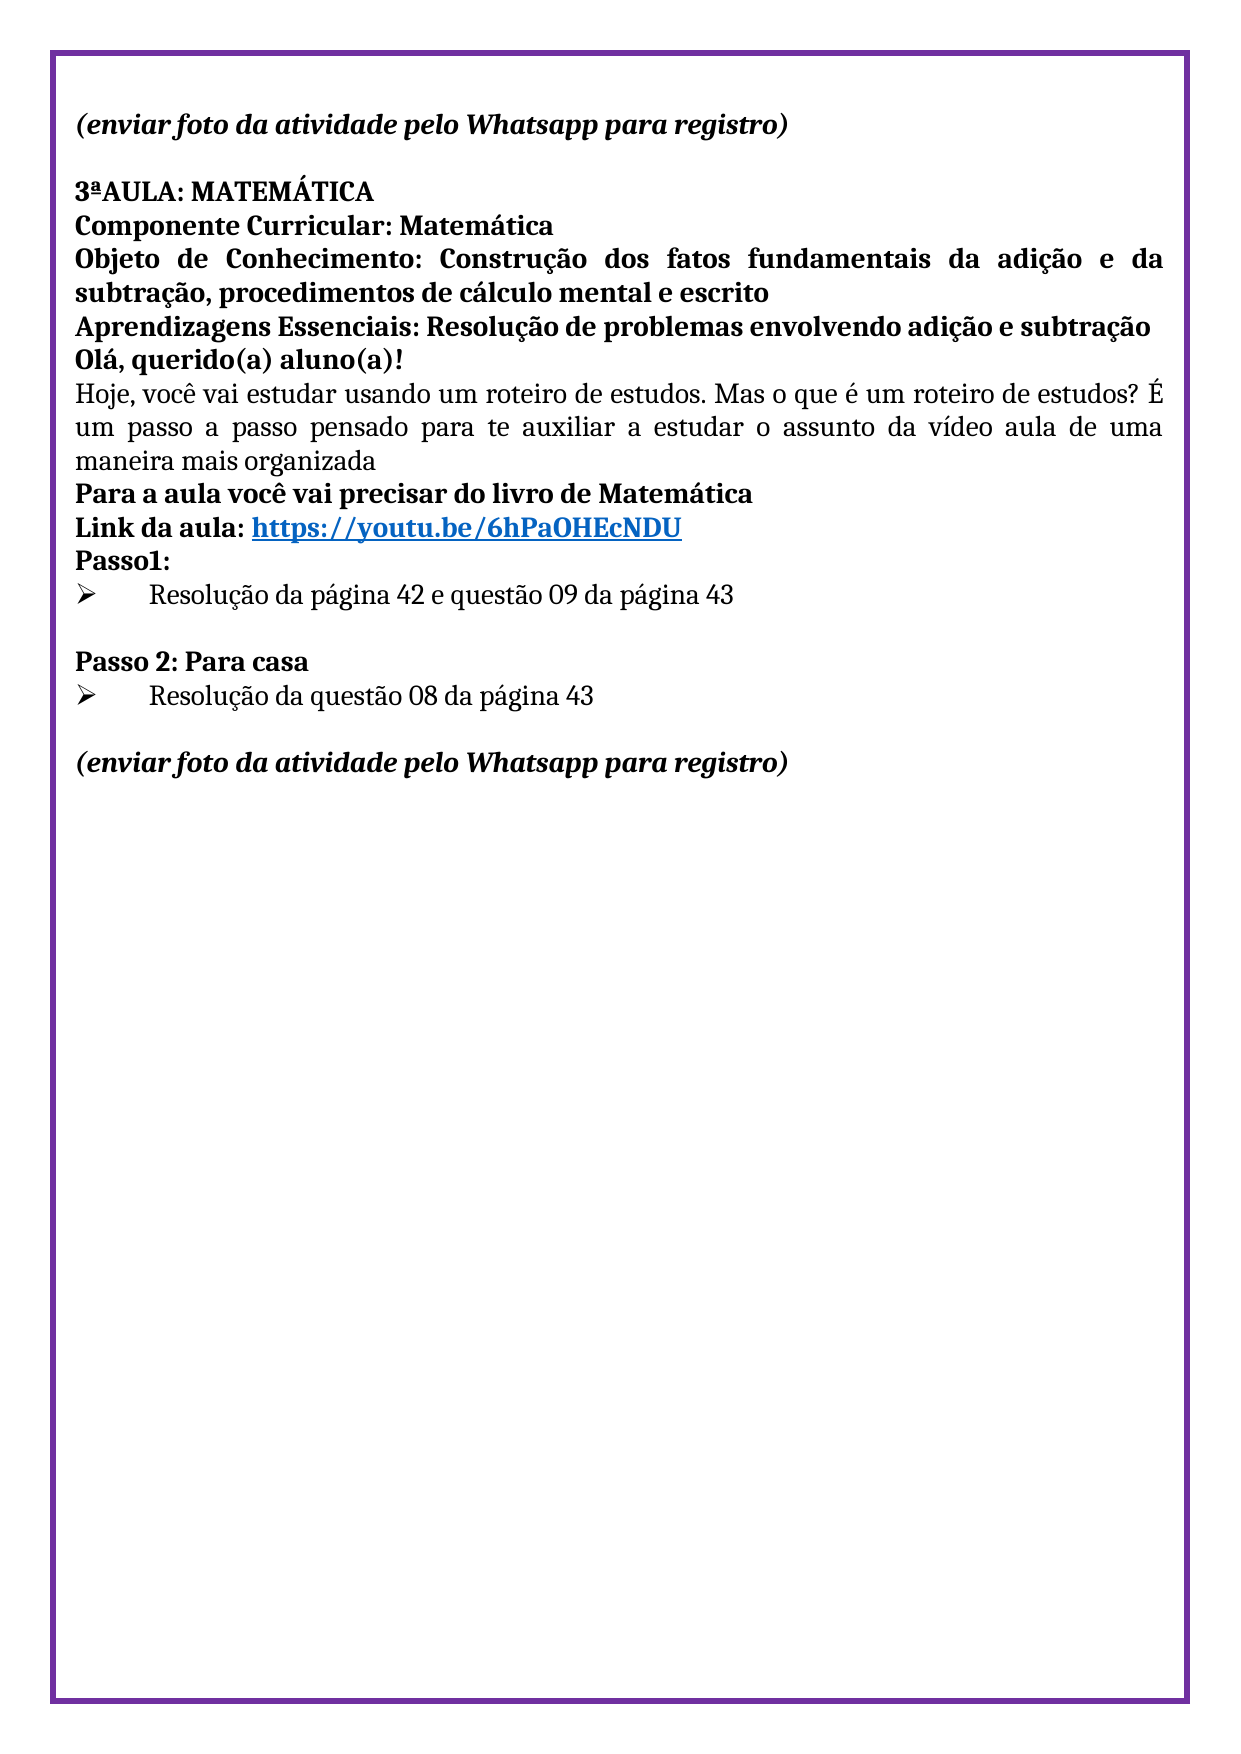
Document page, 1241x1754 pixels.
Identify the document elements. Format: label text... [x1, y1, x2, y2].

text Componente Curricular: Matemática [75, 209, 1165, 243]
list Resolução da questão 08 da página 43 [75, 679, 1165, 712]
text Link da aula: https://youtu.be/6hPaOHEcNDU [75, 511, 1165, 544]
text Para a aula você vai precisar do livro de Matemática [75, 477, 1165, 511]
list Resolução da página 42 e questão 09 da página 43 [75, 578, 1165, 612]
text (enviar foto da atividade pelo Whatsapp para registro) [75, 108, 1165, 142]
text Olá, querido(a) aluno(a)! [75, 343, 1165, 377]
text 3ªAULA: MATEMÁTICA [75, 176, 1165, 209]
text Objeto de Conhecimento: Construção dos fatos fundamentais da adição e da subtração, procedimentos de cálculo mental e escrito [75, 243, 1165, 310]
text Passo 2: Para casa [75, 645, 1165, 679]
text (enviar foto da atividade pelo Whatsapp para registro) [75, 746, 1165, 779]
text Aprendizagens Essenciais: Resolução de problemas envolvendo adição e subtração [75, 310, 1165, 343]
text Passo1: [75, 544, 1165, 578]
